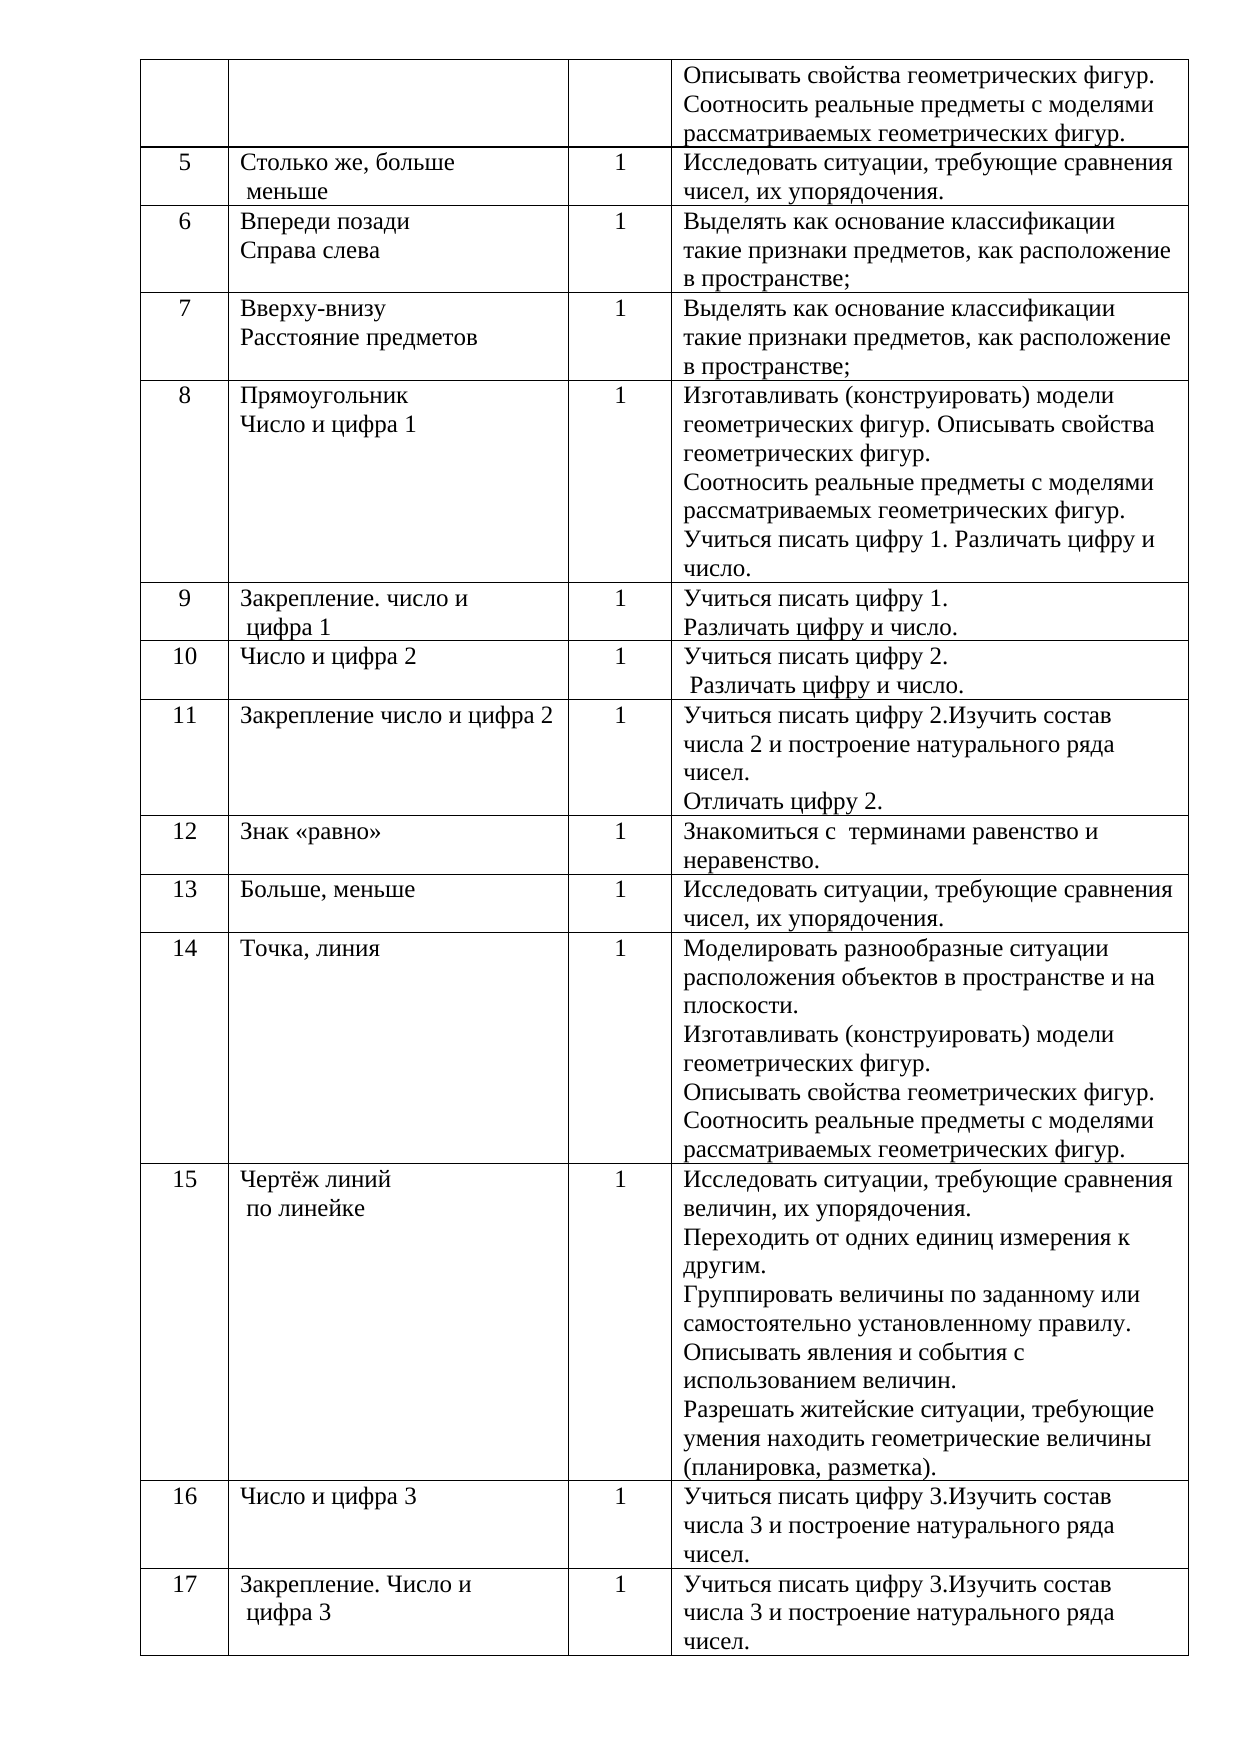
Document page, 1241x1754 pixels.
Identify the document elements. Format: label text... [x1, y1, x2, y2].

table_cell 1 [569, 293, 671, 379]
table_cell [672, 60, 1188, 146]
table_cell Вверху-внизу Расстояние предметов [229, 293, 568, 379]
table_cell Выделять как основание классификации такие признаки предметов, как расположение в пространстве; [672, 206, 1188, 292]
table_cell 1 [569, 381, 671, 582]
table_cell 1 [569, 60, 671, 146]
table_cell Прямоугольник Число и цифра 1 [229, 381, 568, 582]
table_cell Учиться писать цифру 2. Различать цифру и число. [672, 641, 1188, 699]
table_cell 8 [141, 381, 228, 582]
table_cell 1 [569, 1164, 671, 1480]
table_cell Учиться писать цифру 1. Различать цифру и число. [672, 583, 1188, 640]
table_cell 9 [141, 583, 228, 640]
table_cell 1 [569, 700, 671, 815]
table_cell 1 [569, 206, 671, 292]
table_cell 6 [141, 206, 228, 292]
table_cell Столько же, больше меньше [229, 148, 568, 205]
table_cell Больше, меньше [229, 875, 568, 932]
table_cell Исследовать ситуации, требующие сравнения величин, их упорядочения. Переходить от одних единиц измерения к другим. Группировать величины по заданному или самостоятельно установленному правилу. Описывать явления и события с использованием величин. Разрешать житейские ситуации, требующие умения находить геометрические величины (планировка, разметка). [672, 1164, 1188, 1480]
table_cell Чертёж линий по линейке [229, 1164, 568, 1480]
table_cell 12 [141, 816, 228, 873]
table_cell Число и цифра 3 [229, 1481, 568, 1568]
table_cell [229, 1569, 568, 1655]
table_cell 15 [141, 1164, 228, 1480]
table_cell Исследовать ситуации, требующие сравнения чисел, их упорядочения. [672, 148, 1188, 205]
table_cell 4 [141, 60, 228, 146]
table_cell 1 [569, 816, 671, 873]
table_cell 10 [141, 641, 228, 699]
table_cell 11 [141, 700, 228, 815]
table_cell 1 [569, 148, 671, 205]
table_cell Исследовать ситуации, требующие сравнения чисел, их упорядочения. [672, 875, 1188, 932]
table_cell 1 [569, 641, 671, 699]
table_cell 16 [141, 1481, 228, 1568]
table_cell 5 [141, 148, 228, 205]
table_cell Закрепление число и цифра 2 [229, 700, 568, 815]
table_cell 17 [141, 1569, 228, 1655]
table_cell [229, 60, 568, 146]
table_cell Число и цифра 2 [229, 641, 568, 699]
table_cell Закрепление. число и цифра 1 [229, 583, 568, 640]
table_cell 13 [141, 875, 228, 932]
table_cell 14 [141, 933, 228, 1163]
table_cell Знакомиться с терминами равенство и неравенство. [672, 816, 1188, 873]
table_cell 1 [569, 1481, 671, 1568]
table_cell 1 [569, 583, 671, 640]
table_cell Изготавливать (конструировать) модели геометрических фигур. Описывать свойства геометрических фигур. Соотносить реальные предметы с моделями рассматриваемых геометрических фигур. Учиться писать цифру 1. Различать цифру и число. [672, 381, 1188, 582]
table_cell Впереди позади Справа слева [229, 206, 568, 292]
table_cell Учиться писать цифру 3.Изучить состав числа 3 и построение натурального ряда чисел. [672, 1481, 1188, 1568]
table_cell Учиться писать цифру 2.Изучить состав числа 2 и построение натурального ряда чисел. Отличать цифру 2. [672, 700, 1188, 815]
table_cell 1 [569, 933, 671, 1163]
table_cell Выделять как основание классификации такие признаки предметов, как расположение в пространстве; [672, 293, 1188, 379]
table_cell 7 [141, 293, 228, 379]
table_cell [672, 1569, 1188, 1655]
table_cell Точка, линия [229, 933, 568, 1163]
table_cell 1 [569, 1569, 671, 1655]
table_cell 1 [569, 875, 671, 932]
table_cell Знак «равно» [229, 816, 568, 873]
